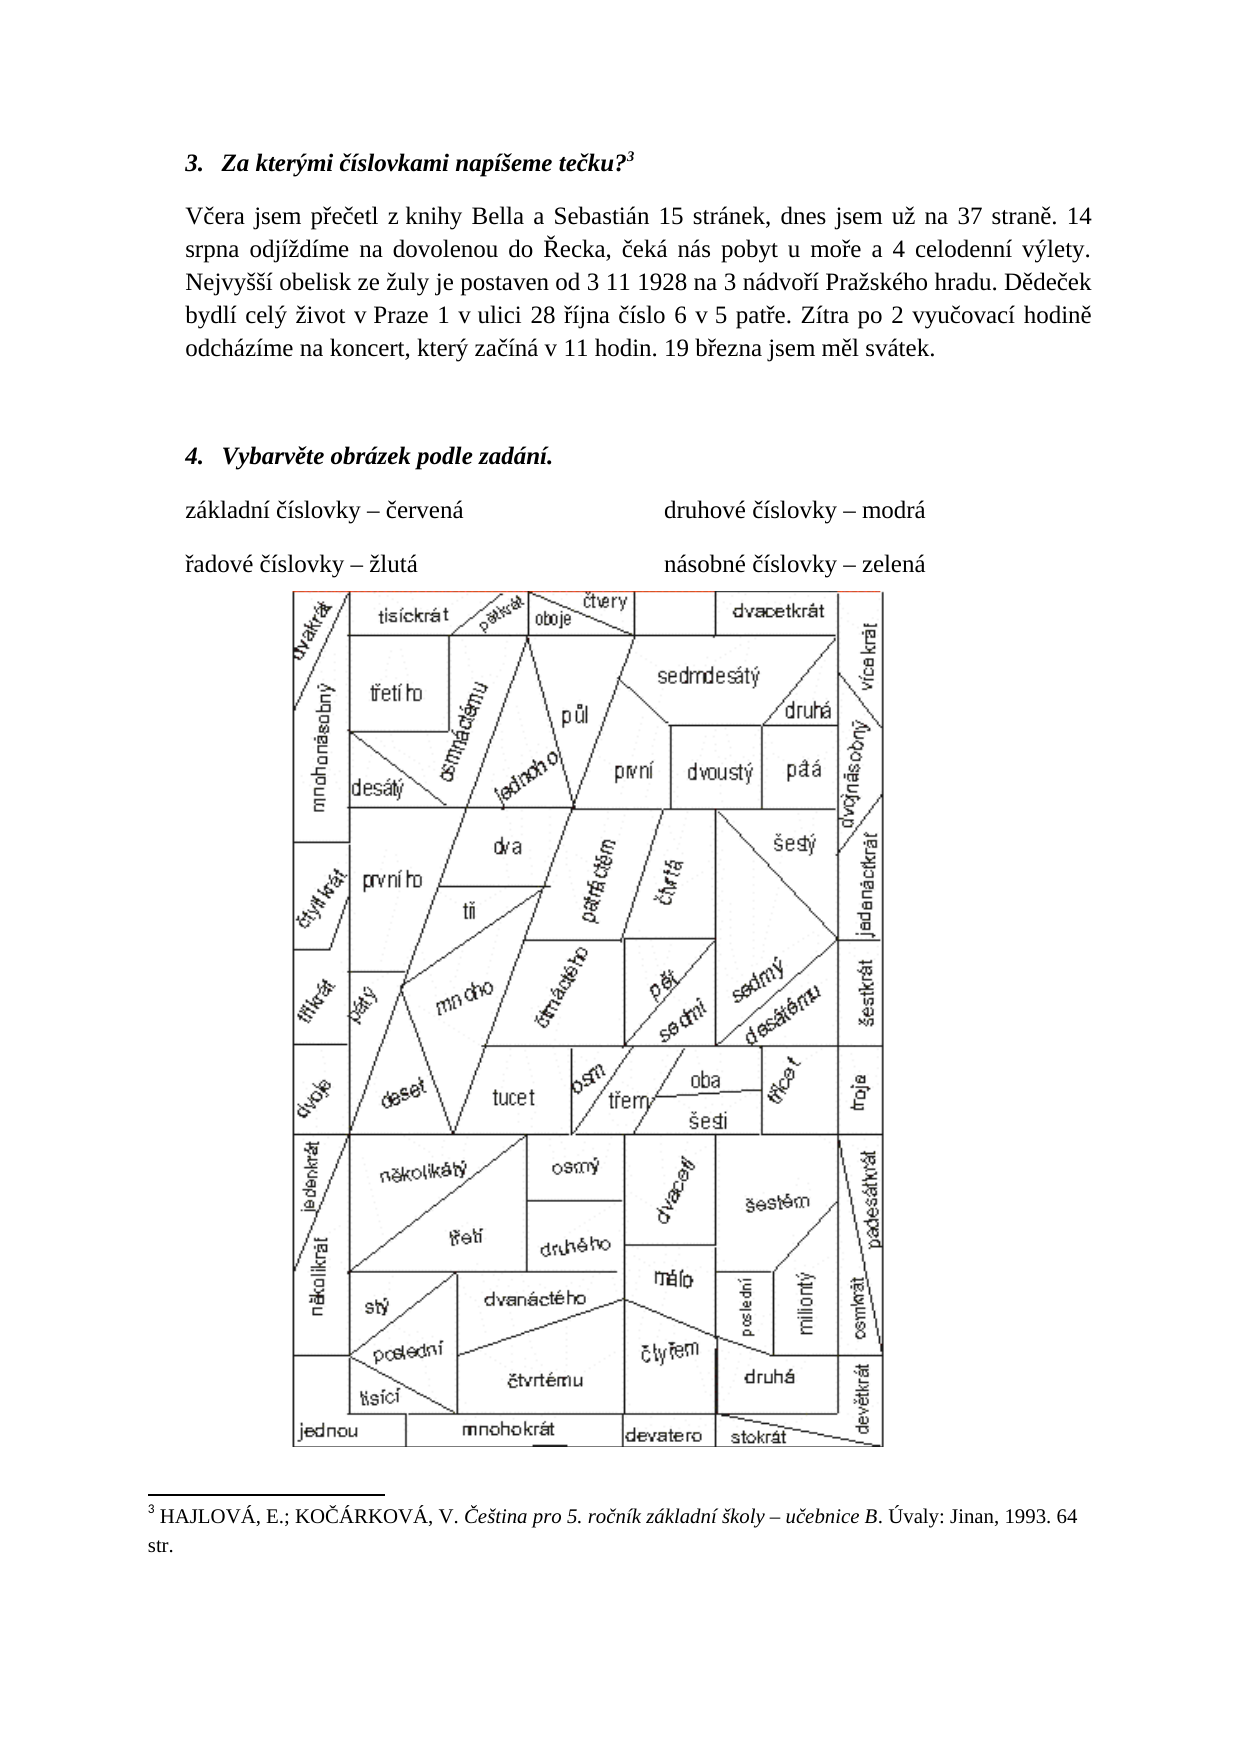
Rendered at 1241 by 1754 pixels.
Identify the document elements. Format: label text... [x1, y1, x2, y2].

text řadové číslovky – žlutá násobné číslovky – zelená [185, 549, 1093, 578]
text Včera jsem přečetl z knihy Bella a Sebastián 15 stránek, dnes jsem už na 37 straně. 14 srpna odjíždíme na dovolenou do Řecka, čeká nás pobyt u moře a 4 celodenní výlety. Nejvyšší obelisk ze žuly je postaven od 3 11 1928 na 3 nádvoří Pražského hradu. Dědeček bydlí celý život v Praze 1 v ulici 28 října číslo 6 v 5 patře. Zítra po 2 vyučovací hodině odcházíme na koncert, který začíná v 11 hodin. 19 března jsem měl svátek. [185, 201, 1093, 362]
text základní číslovky – červená druhové číslovky – modrá [148, 495, 1093, 524]
picture [278, 591, 922, 1447]
list Vybarvěte obrázek podle zadání. [185, 441, 1093, 470]
list Za kterými číslovkami napíšeme tečku? [185, 148, 1093, 176]
